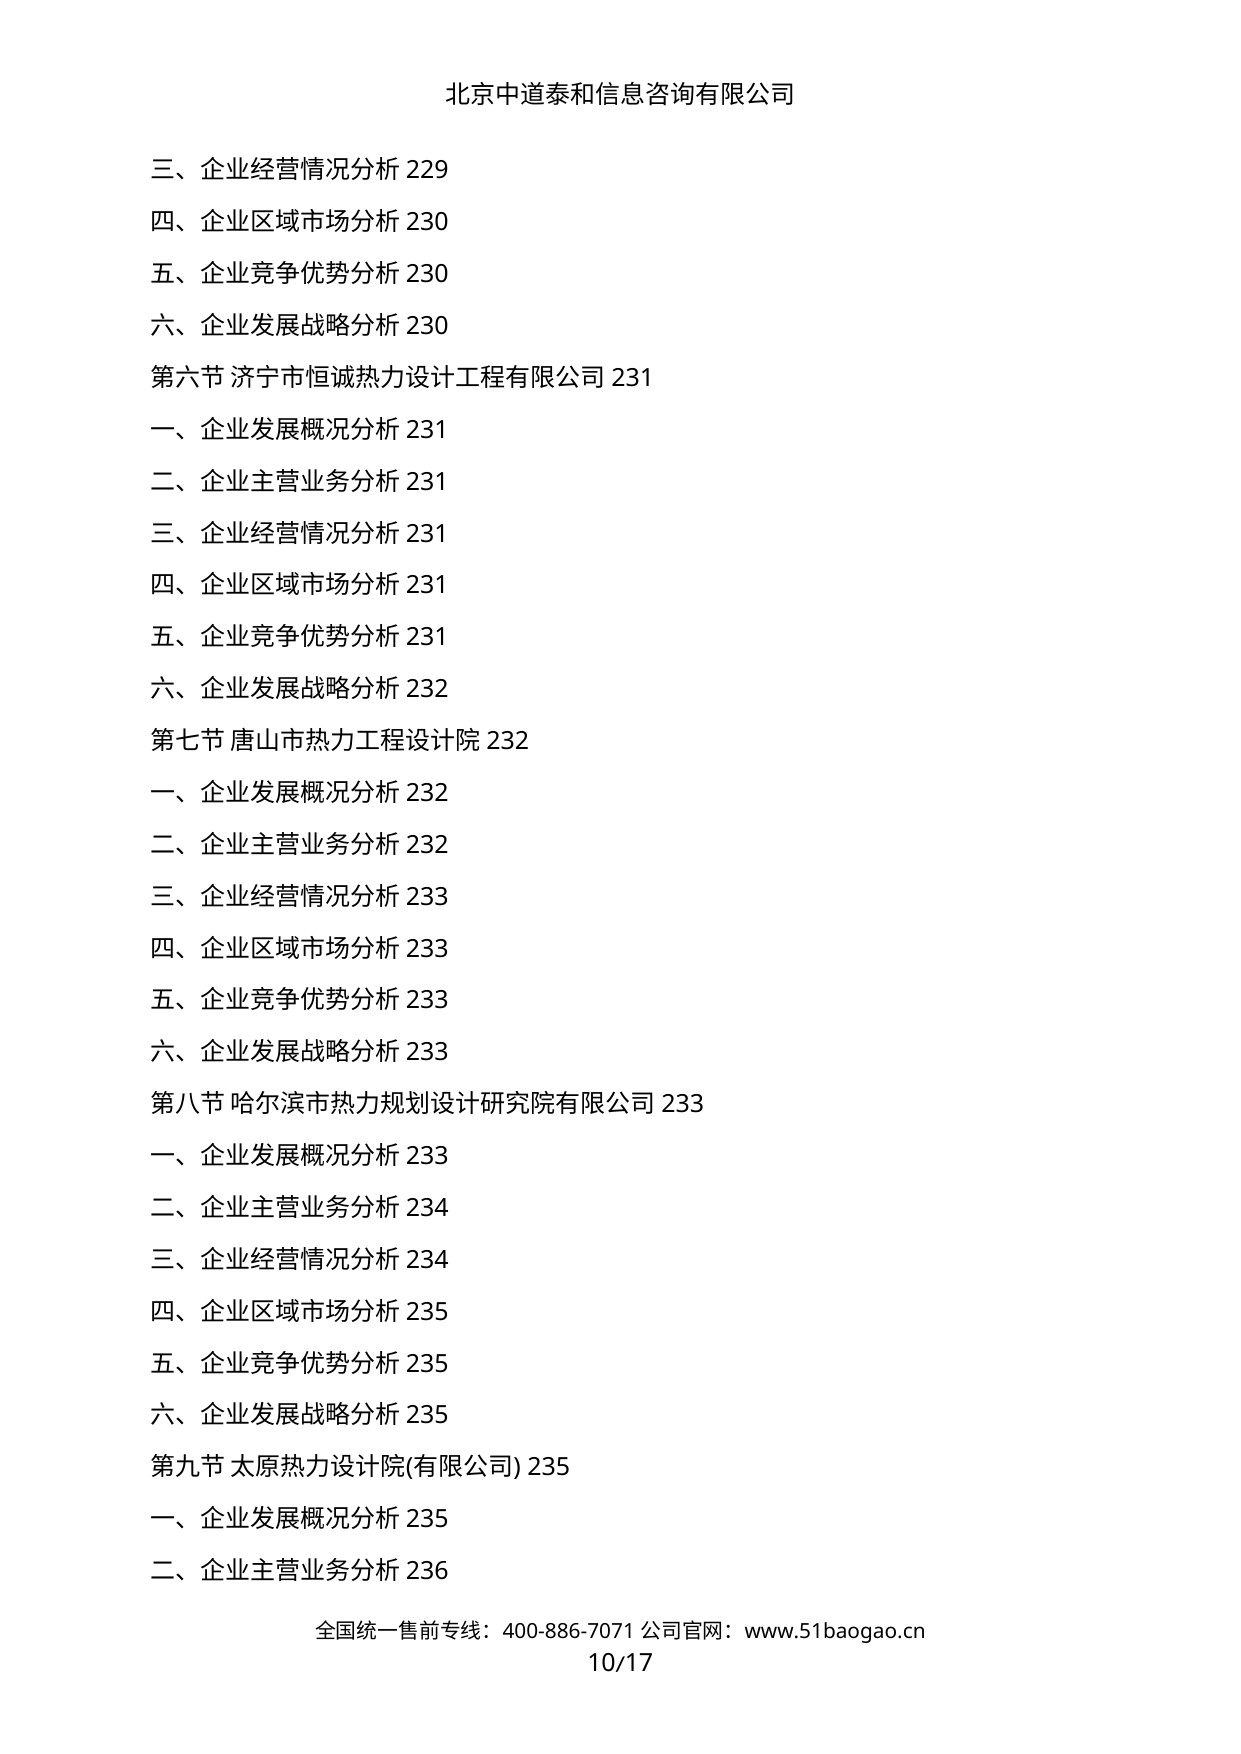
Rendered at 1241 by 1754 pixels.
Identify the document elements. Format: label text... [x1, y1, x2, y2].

text 六、企业发展战略分析 232 [150, 669, 1090, 705]
text 第九节 太原热力设计院(有限公司) 235 [150, 1447, 1090, 1483]
text 二、企业主营业务分析 231 [150, 461, 1090, 497]
text 四、企业区域市场分析 235 [150, 1291, 1090, 1327]
text 第八节 哈尔滨市热力规划设计研究院有限公司 233 [150, 1084, 1090, 1120]
text 六、企业发展战略分析 235 [150, 1395, 1090, 1431]
text 二、企业主营业务分析 232 [150, 824, 1090, 861]
text 一、企业发展概况分析 233 [150, 1136, 1090, 1172]
text 五、企业竞争优势分析 235 [150, 1343, 1090, 1379]
text 二、企业主营业务分析 236 [150, 1551, 1090, 1587]
text 五、企业竞争优势分析 233 [150, 980, 1090, 1016]
text 四、企业区域市场分析 233 [150, 928, 1090, 964]
text 一、企业发展概况分析 235 [150, 1499, 1090, 1535]
text 三、企业经营情况分析 233 [150, 876, 1090, 912]
text 一、企业发展概况分析 231 [150, 409, 1090, 446]
text 五、企业竞争优势分析 230 [150, 254, 1090, 290]
text 四、企业区域市场分析 230 [150, 202, 1090, 238]
text 三、企业经营情况分析 231 [150, 513, 1090, 549]
text 五、企业竞争优势分析 231 [150, 617, 1090, 653]
text 六、企业发展战略分析 233 [150, 1032, 1090, 1068]
text 四、企业区域市场分析 231 [150, 565, 1090, 601]
text 三、企业经营情况分析 229 [150, 150, 1090, 186]
text 第六节 济宁市恒诚热力设计工程有限公司 231 [150, 357, 1090, 394]
text 二、企业主营业务分析 234 [150, 1187, 1090, 1224]
text 六、企业发展战略分析 230 [150, 306, 1090, 342]
text 一、企业发展概况分析 232 [150, 772, 1090, 809]
text 三、企业经营情况分析 234 [150, 1239, 1090, 1276]
text 第七节 唐山市热力工程设计院 232 [150, 721, 1090, 757]
